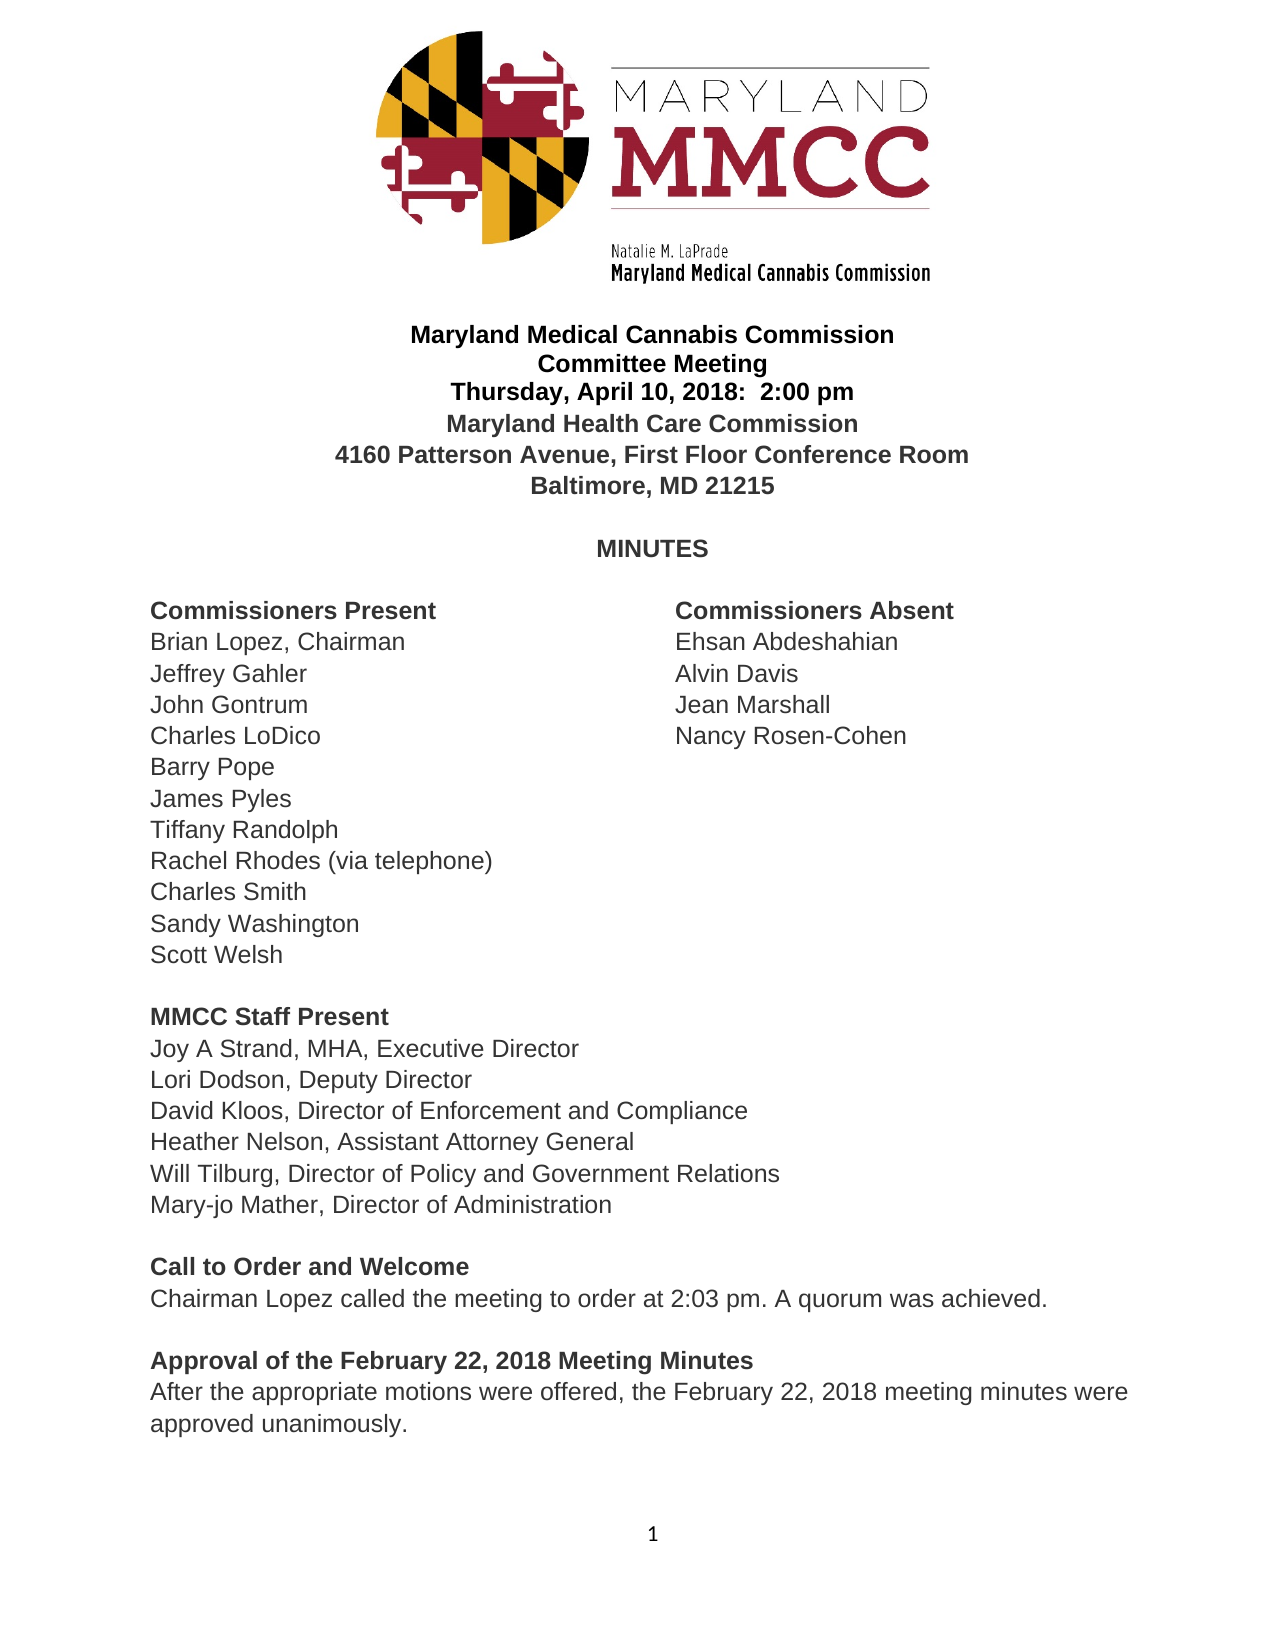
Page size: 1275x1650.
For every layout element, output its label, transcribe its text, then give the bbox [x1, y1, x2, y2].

text Joy A Strand, MHA, Executive Director [150, 1031, 1155, 1062]
text Will Tilburg, Director of Policy and Government Relations [150, 1156, 1155, 1187]
text Tiffany Randolph [150, 812, 1155, 843]
text Charles LoDico Nancy Rosen-Cohen [150, 718, 1155, 750]
text Brian Lopez, Chairman Ehsan Abdeshahian [150, 625, 1155, 656]
text David Kloos, Director of Enforcement and Compliance [150, 1093, 1155, 1125]
text 4160 Patterson Avenue, First Floor Conference Room [150, 437, 1155, 468]
text Rachel Rhodes (via telephone) [150, 843, 1155, 875]
text Jeffrey Gahler Alvin Davis [150, 656, 1155, 687]
text Commissioners Present Commissioners Absent [150, 593, 1155, 625]
text Scott Welsh [150, 937, 1155, 968]
text Baltimore, MD 21215 [150, 468, 1155, 500]
text Maryland Medical Cannabis Commission [150, 320, 1155, 348]
text MMCC Staff Present [150, 1000, 1155, 1031]
text John Gontrum Jean Marshall [150, 687, 1155, 718]
text Mary-jo Mather, Director of Administration [150, 1187, 1155, 1218]
text After the appropriate motions were offered, the February 22, 2018 meeting minutes were approved unanimously. [150, 1375, 1155, 1437]
text Barry Pope [150, 750, 1155, 781]
text Chairman Lopez called the meeting to order at 2:03 pm. A quorum was achieved. [150, 1281, 1155, 1312]
text Approval of the February 22, 2018 Meeting Minutes [150, 1343, 1155, 1375]
text Maryland Health Care Commission [150, 406, 1155, 437]
text James Pyles [150, 781, 1155, 812]
text Lori Dodson, Deputy Director [150, 1062, 1155, 1093]
text Committee Meeting [150, 348, 1155, 377]
text Heather Nelson, Assistant Attorney General [150, 1125, 1155, 1156]
text Call to Order and Welcome [150, 1250, 1155, 1281]
text MINUTES [150, 531, 1155, 562]
text Thursday, April 10, 2018: 2:00 pm [150, 377, 1155, 406]
picture [358, 15, 947, 301]
text Charles Smith [150, 875, 1155, 906]
text Sandy Washington [150, 906, 1155, 937]
